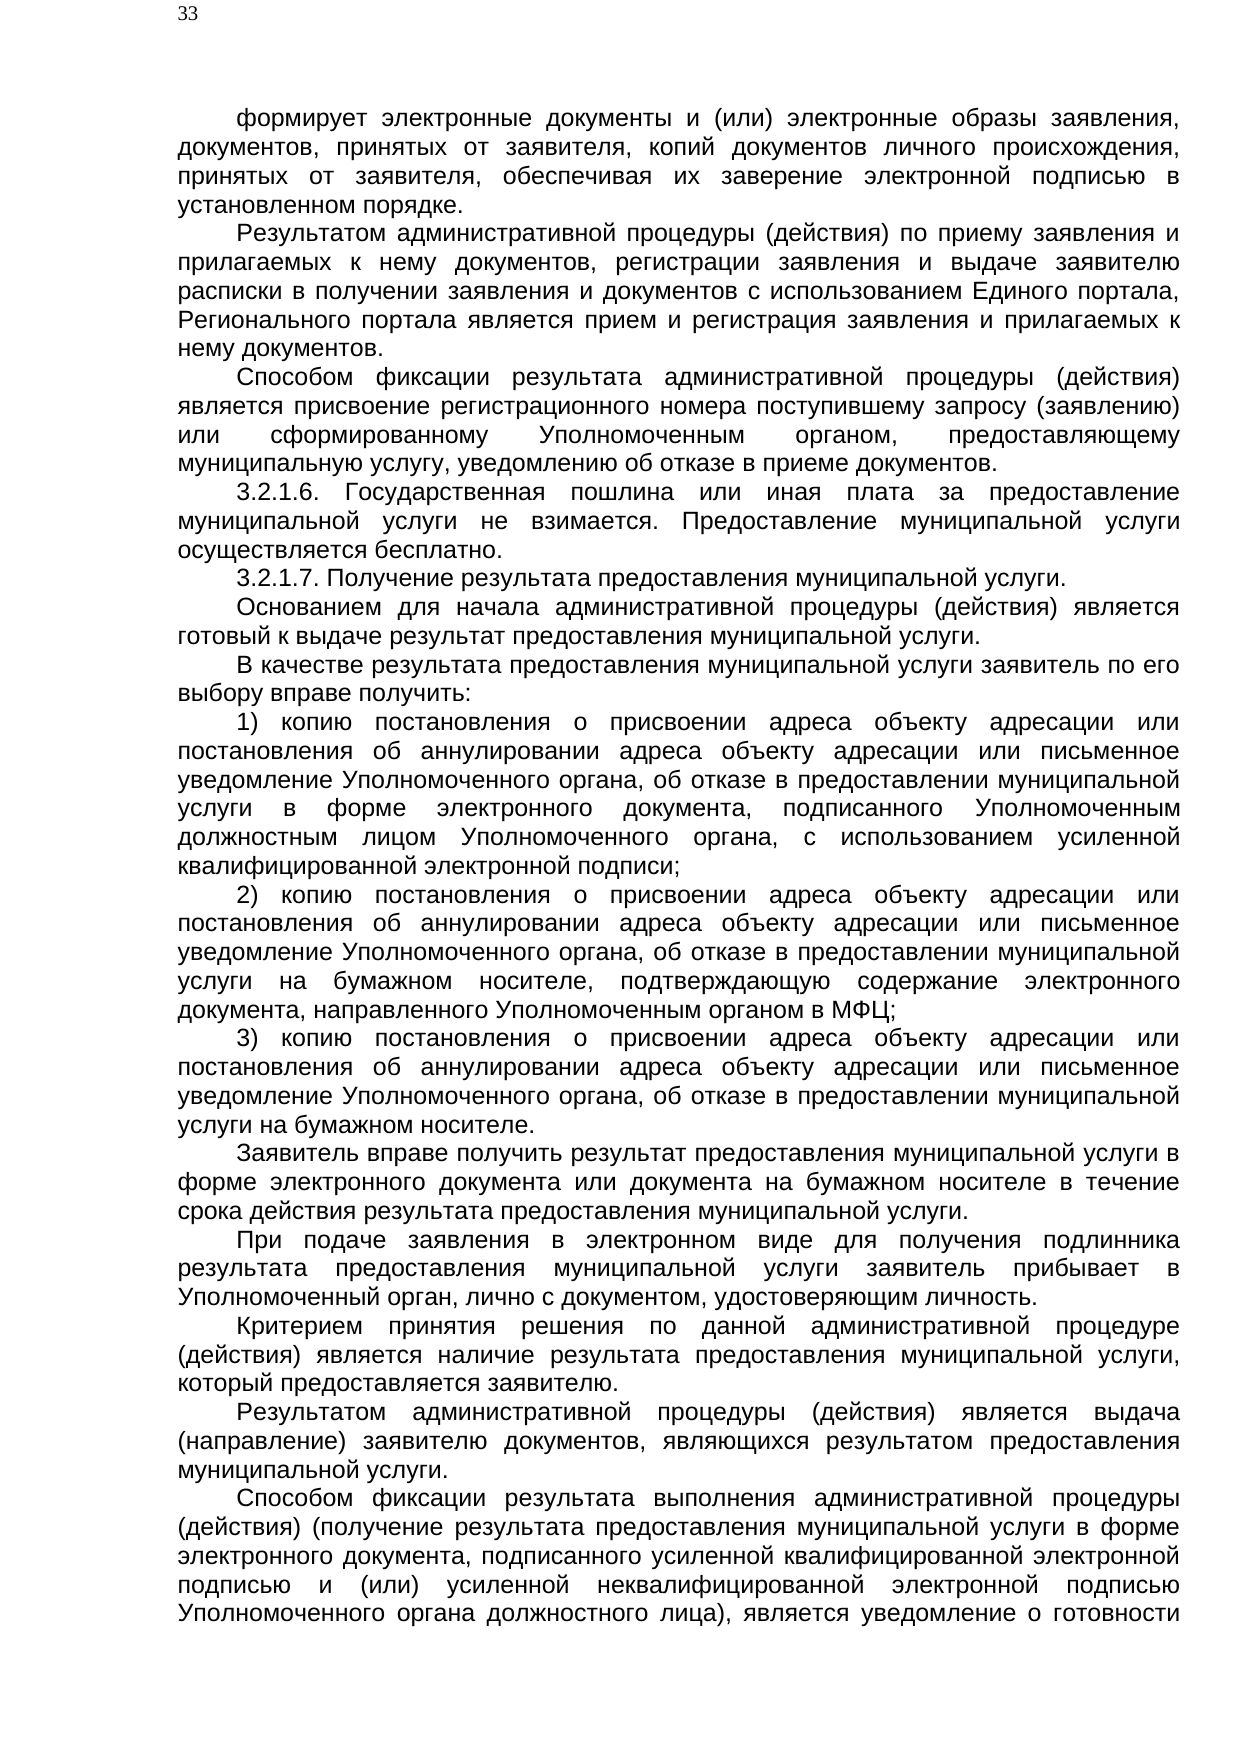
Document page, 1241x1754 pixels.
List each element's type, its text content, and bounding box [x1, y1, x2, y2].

text формирует электронные документы и (или) электронные образы заявления, документов, принятых от заявителя, копий документов личного происхождения, принятых от заявителя, обеспечивая их заверение электронной подписью в установленном порядке. [177, 103, 1181, 218]
text 3.2.1.6. Государственная пошлина или иная плата за предоставление муниципальной услуги не взимается. Предоставление муниципальной услуги осуществляется бесплатно. [177, 477, 1181, 563]
text 3) копию постановления о присвоении адреса объекту адресации или постановления об аннулировании адреса объекту адресации или письменное уведомление Уполномоченного органа, об отказе в предоставлении муниципальной услуги на бумажном носителе. [177, 1023, 1181, 1138]
text 2) копию постановления о присвоении адреса объекту адресации или постановления об аннулировании адреса объекту адресации или письменное уведомление Уполномоченного органа, об отказе в предоставлении муниципальной услуги на бумажном носителе, подтверждающую содержание электронного документа, направленного Уполномоченным органом в МФЦ; [177, 880, 1181, 1023]
text Результатом административной процедуры (действия) по приему заявления и прилагаемых к нему документов, регистрации заявления и выдаче заявителю расписки в получении заявления и документов с использованием Единого портала, Регионального портала является прием и регистрация заявления и прилагаемых к нему документов. [177, 218, 1181, 362]
text 3.2.1.7. Получение результата предоставления муниципальной услуги. [177, 563, 1181, 592]
text Основанием для начала административной процедуры (действия) является готовый к выдаче результат предоставления муниципальной услуги. [177, 592, 1181, 650]
text Способом фиксации результата административной процедуры (действия) является присвоение регистрационного номера поступившему запросу (заявлению) или сформированному Уполномоченным органом, предоставляющему муниципальную услугу, уведомлению об отказе в приеме документов. [177, 362, 1181, 477]
text При подаче заявления в электронном виде для получения подлинника результата предоставления муниципальной услуги заявитель прибывает в Уполномоченный орган, лично с документом, удостоверяющим личность. [177, 1225, 1181, 1311]
text Заявитель вправе получить результат предоставления муниципальной услуги в форме электронного документа или документа на бумажном носителе в течение срока действия результата предоставления муниципальной услуги. [177, 1138, 1181, 1225]
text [177, 1483, 1181, 1627]
text 1) копию постановления о присвоении адреса объекту адресации или постановления об аннулировании адреса объекту адресации или письменное уведомление Уполномоченного органа, об отказе в предоставлении муниципальной услуги в форме электронного документа, подписанного Уполномоченным должностным лицом Уполномоченного органа, с использованием усиленной квалифицированной электронной подписи; [177, 707, 1181, 880]
text В качестве результата предоставления муниципальной услуги заявитель по его выбору вправе получить: [177, 650, 1181, 707]
text Результатом административной процедуры (действия) является выдача (направление) заявителю документов, являющихся результатом предоставления муниципальной услуги. [177, 1397, 1181, 1483]
text Критерием принятия решения по данной административной процедуре (действия) является наличие результата предоставления муниципальной услуги, который предоставляется заявителю. [177, 1311, 1181, 1397]
